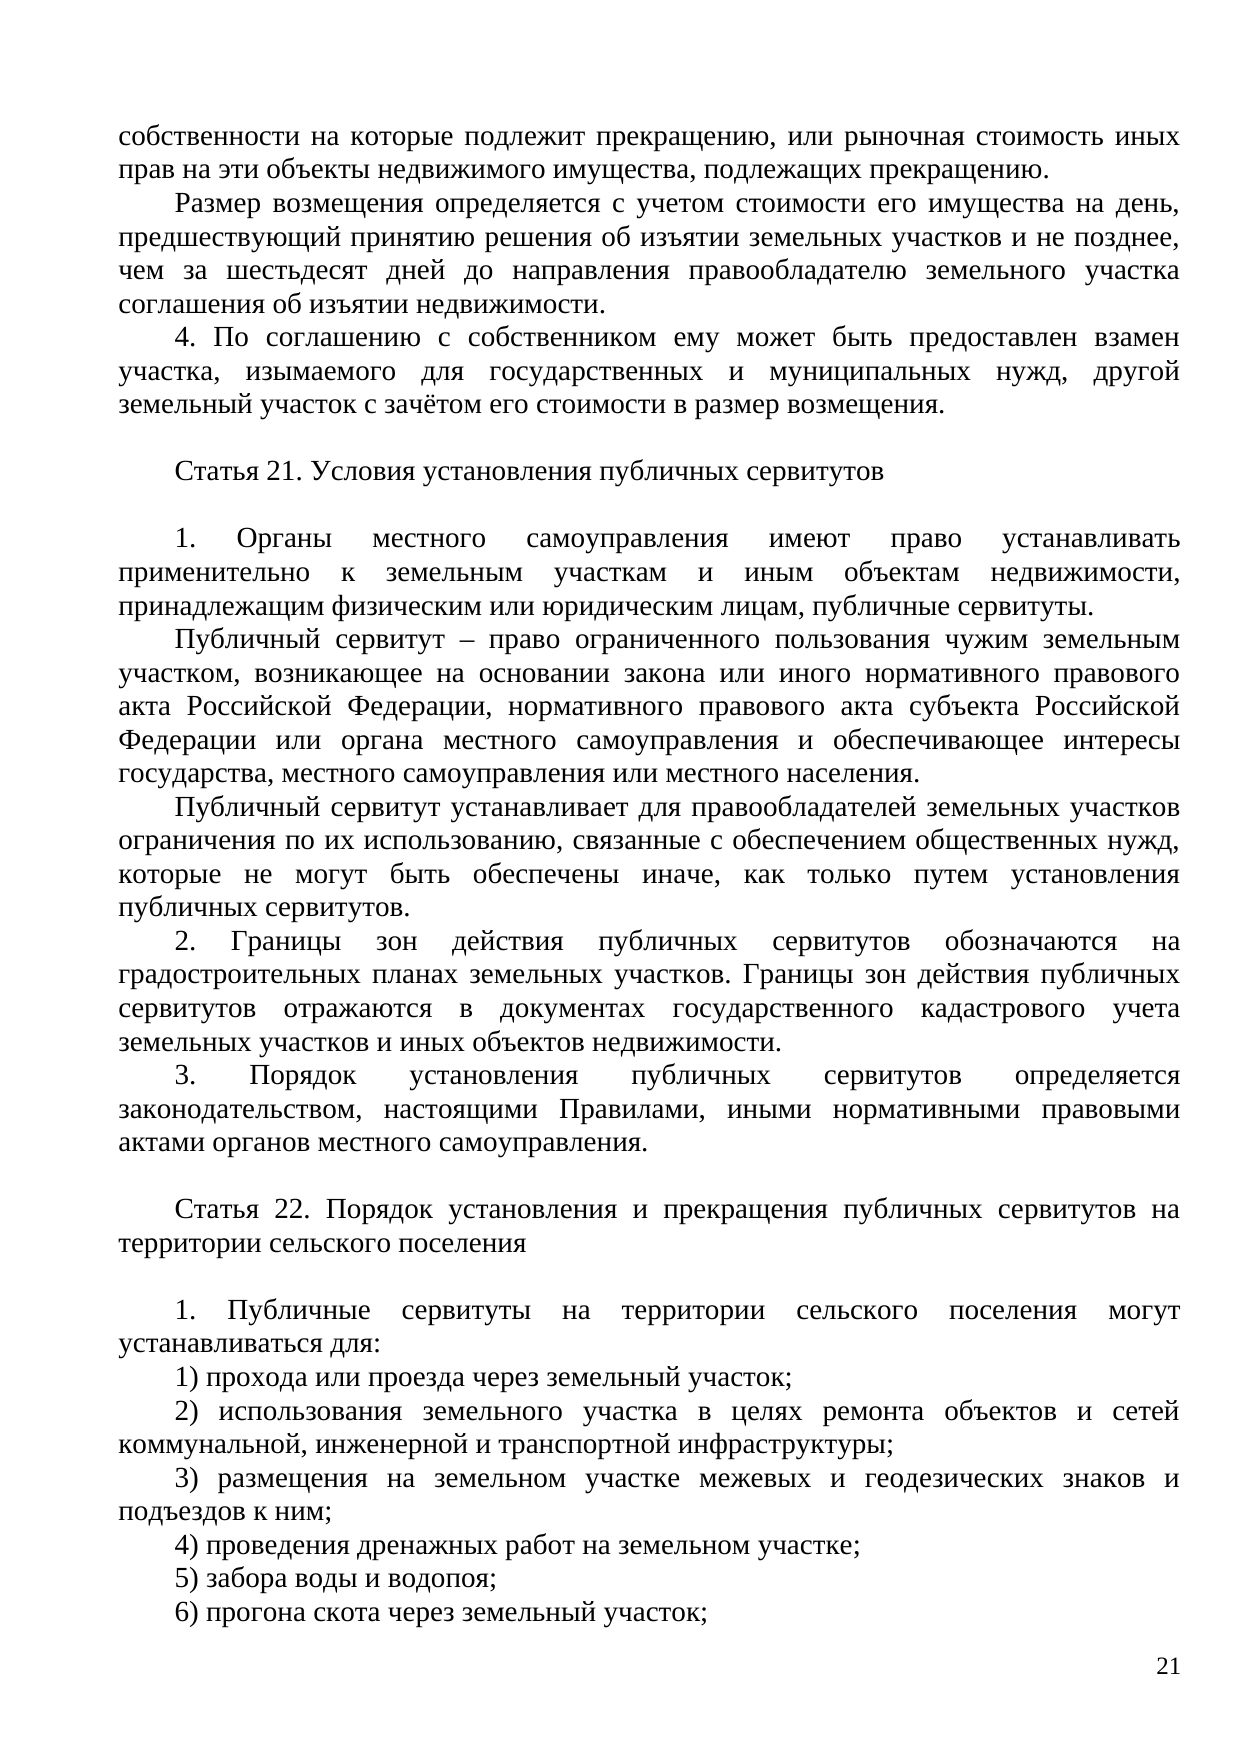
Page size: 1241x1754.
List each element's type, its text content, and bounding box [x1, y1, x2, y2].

text 4) проведения дренажных работ на земельном участке; [118, 1527, 1181, 1560]
text 3) размещения на земельном участке межевых и геодезических знаков и подъездов к ним; [118, 1460, 1181, 1527]
text Статья 21. Условия установления публичных сервитутов [118, 453, 1181, 487]
text 5) забора воды и водопоя; [118, 1560, 1181, 1594]
text 1. Органы местного самоуправления имеют право устанавливать применительно к земельным участкам и иным объектам недвижимости, принадлежащим физическим или юридическим лицам, публичные сервитуты. [118, 521, 1181, 621]
text Размер возмещения определяется с учетом стоимости его имущества на день, предшествующий принятию решения об изъятии земельных участков и не позднее, чем за шестьдесят дней до направления правообладателю земельного участка соглашения об изъятии недвижимости. [118, 185, 1181, 319]
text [118, 118, 1181, 185]
text Статья 22. Порядок установления и прекращения публичных сервитутов на территории сельского поселения [118, 1191, 1181, 1258]
text 2. Границы зон действия публичных сервитутов обозначаются на градостроительных планах земельных участков. Границы зон действия публичных сервитутов отражаются в документах государственного кадастрового учета земельных участков и иных объектов недвижимости. [118, 923, 1181, 1057]
text Публичный сервитут – право ограниченного пользования чужим земельным участком, возникающее на основании закона или иного нормативного правового акта Российской Федерации, нормативного правового акта субъекта Российской Федерации или органа местного самоуправления и обеспечивающее интересы государства, местного самоуправления или местного населения. [118, 621, 1181, 789]
text 3. Порядок установления публичных сервитутов определяется законодательством, настоящими Правилами, иными нормативными правовыми актами органов местного самоуправления. [118, 1057, 1181, 1158]
text 2) использования земельного участка в целях ремонта объектов и сетей коммунальной, инженерной и транспортной инфраструктуры; [118, 1393, 1181, 1460]
text 4. По соглашению с собственником ему может быть предоставлен взамен участка, изымаемого для государственных и муниципальных нужд, другой земельный участок с зачётом его стоимости в размер возмещения. [118, 319, 1181, 420]
text 1. Публичные сервитуты на территории сельского поселения могут устанавливаться для: [118, 1292, 1181, 1359]
text Публичный сервитут устанавливает для правообладателей земельных участков ограничения по их использованию, связанные с обеспечением общественных нужд, которые не могут быть обеспечены иначе, как только путем установления публичных сервитутов. [118, 789, 1181, 923]
text 1) прохода или проезда через земельный участок; [118, 1359, 1181, 1393]
text 6) прогона скота через земельный участок; [118, 1594, 1181, 1627]
